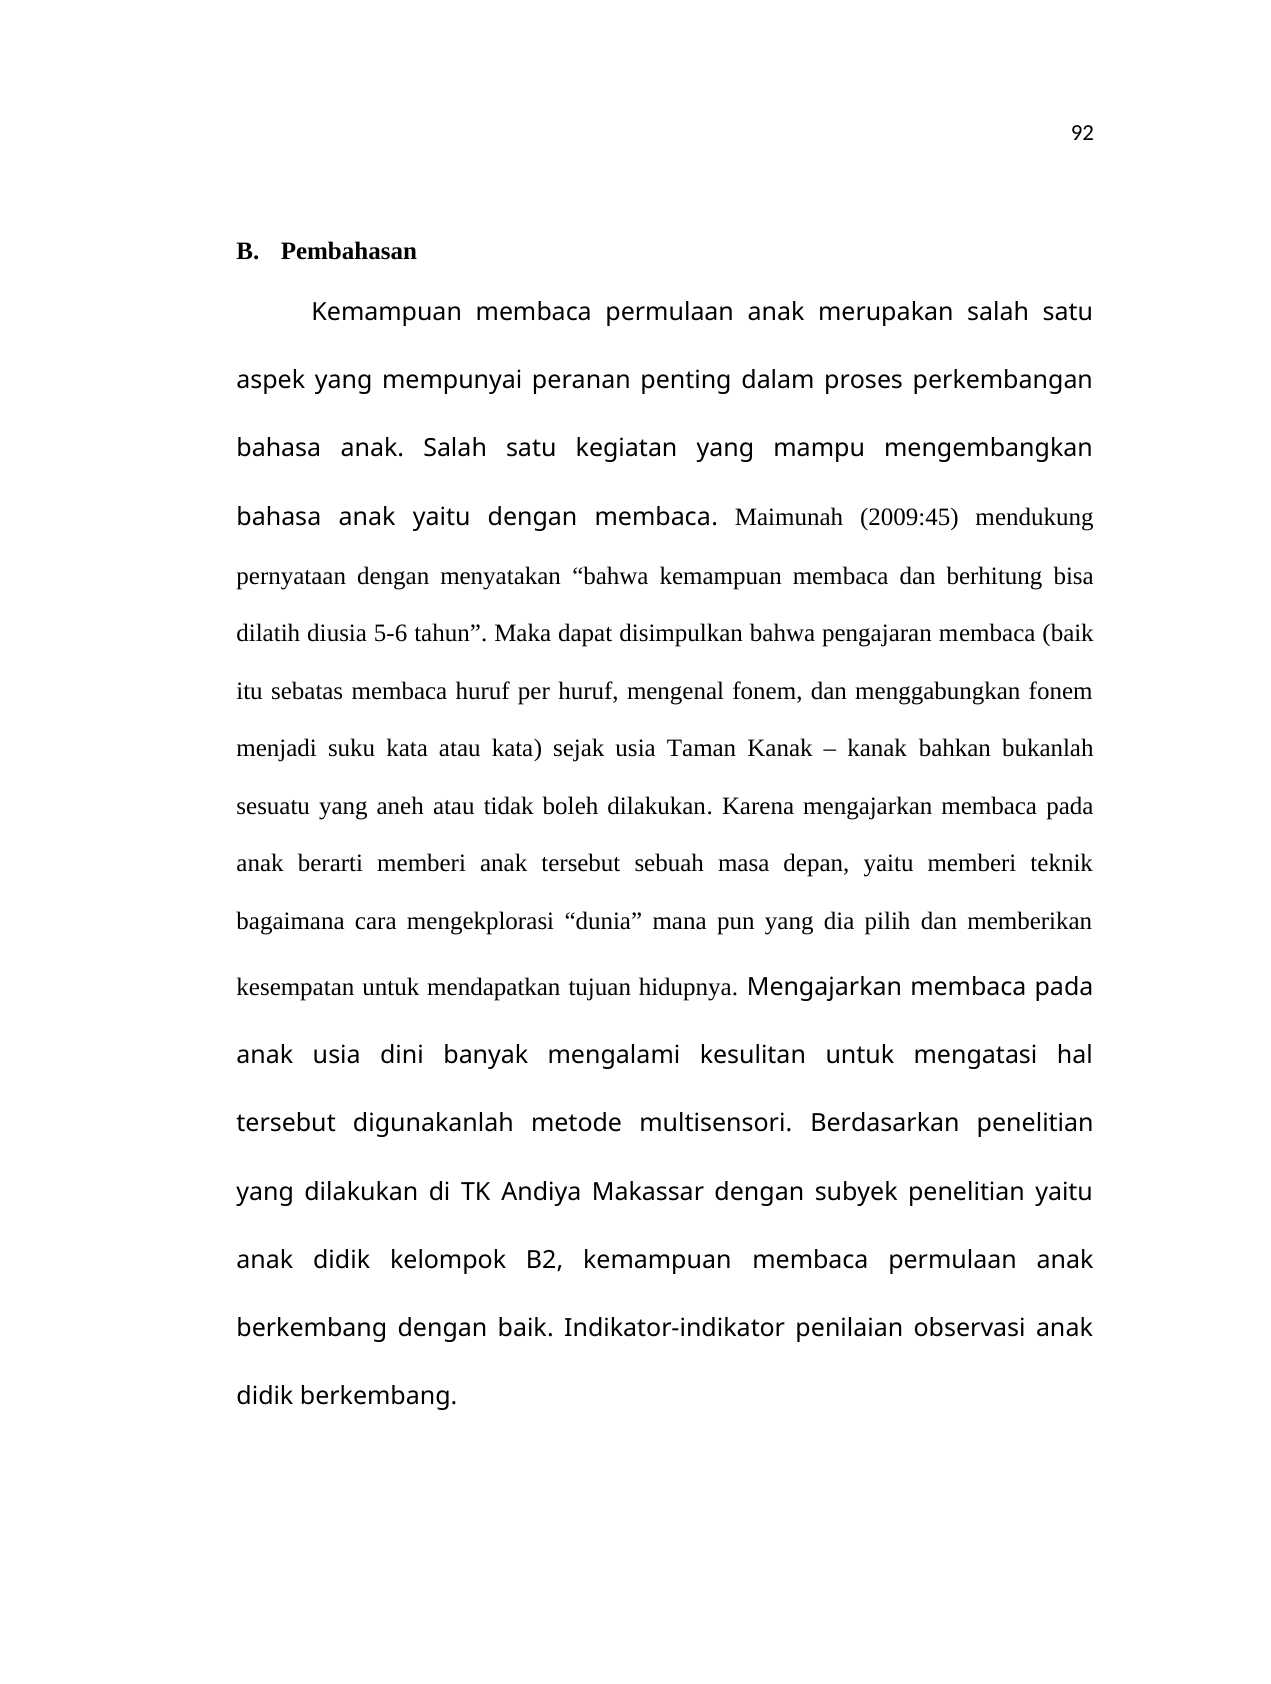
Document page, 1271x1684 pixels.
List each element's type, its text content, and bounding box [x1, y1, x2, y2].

list Pembahasan [236, 236, 1094, 265]
list Kemampuan membaca permulaan anak merupakan salah satu aspek yang mempunyai peranan penting dalam proses perkembangan bahasa anak. Salah satu kegiatan yang mampu mengembangkan bahasa anak yaitu dengan membaca. Maimunah (2009:45) mendukung pernyataan dengan menyatakan “bahwa kemampuan membaca dan berhitung bisa dilatih diusia 5-6 tahun”. Maka dapat disimpulkan bahwa pengajaran membaca (baik itu sebatas membaca huruf per huruf, mengenal fonem, dan menggabungkan fonem menjadi suku kata atau kata) sejak usia Taman Kanak – kanak bahkan bukanlah sesuatu yang aneh atau tidak boleh dilakukan. Karena mengajarkan membaca pada anak berarti memberi anak tersebut sebuah masa depan, yaitu memberi teknik bagaimana cara mengekplorasi “dunia” mana pun yang dia pilih dan memberikan kesempatan untuk mendapatkan tujuan hidupnya. Mengajarkan membaca pada anak usia dini banyak mengalami kesulitan untuk mengatasi hal tersebut digunakanlah metode multisensori. Berdasarkan penelitian yang dilakukan di TK Andiya Makassar dengan subyek penelitian yaitu anak didik kelompok B2, kemampuan membaca permulaan anak berkembang dengan baik. Indikator-indikator penilaian observasi anak didik berkembang. [236, 294, 1094, 1412]
